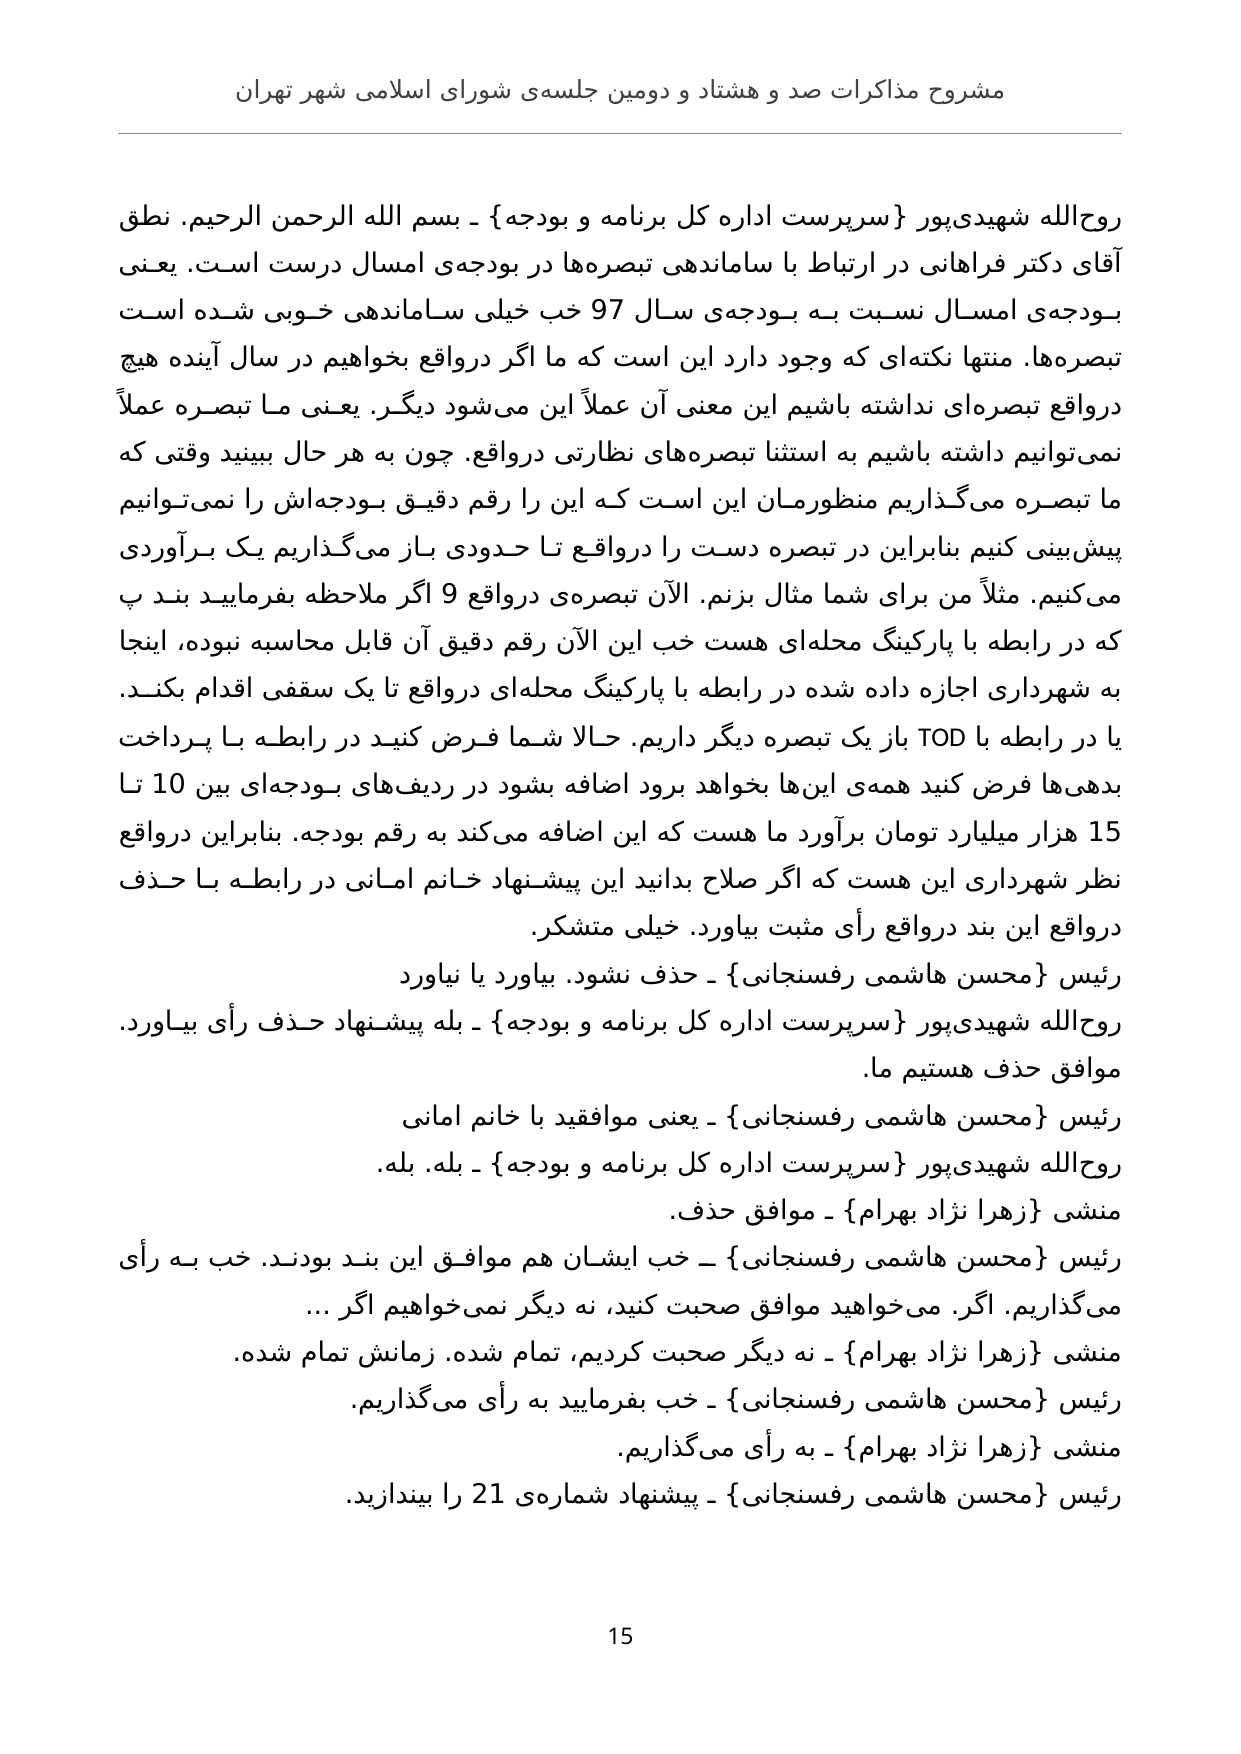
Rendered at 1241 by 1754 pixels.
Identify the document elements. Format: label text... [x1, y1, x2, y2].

text رئیس {محسن هاشمی رفسنجانی} ـ حذف نشود. بیاورد یا نیاورد [118, 958, 1122, 989]
text رئیس {محسن هاشمی رفسنجانی} ـ خب ایشان هم موافق این بند بودند. خب به رأی می‌گذاریم. اگر. می‌خواهید موافق صحبت کنید، نه دیگر نمی‌خواهیم اگر ... [118, 1242, 1122, 1321]
text روح‌الله شهیدی‌پور {سرپرست اداره کل برنامه و بودجه} ـ بله. بله. [118, 1147, 506, 1179]
text روح‌الله شهیدی‌پور {سرپرست اداره کل برنامه و بودجه} ـ بسم الله الرحمن الرحیم. نطق آقای دکتر فراهانی در ارتباط با ساماندهی تبصره‌ها در بودجه‌ی امسال درست است. یعنی بودجه‌ی امسال نسبت به بودجه‌ی سال 97 خب خیلی ساماندهی خوبی شده است تبصره‌ها. منتها نکته‌ای که وجود دارد این است که ما اگر درواقع بخواهیم در سال آینده هیچ درواقع تبصره‌ای نداشته باشیم این معنی آن عملاً این می‌شود دیگر. یعنی ما تبصره عملاً نمی‌توانیم داشته باشیم به استثنا تبصره‌های نظارتی درواقع. چون به هر حال ببینید وقتی که ما تبصره می‌گذاریم منظورمان این است که این را رقم دقیق بودجه‌اش را نمی‌توانیم پیش‌بینی کنیم بنابراین در تبصره دست را درواقع تا حدودی باز می‌گذاریم یک برآوردی می‌کنیم. مثلاً من برای شما مثال بزنم. الآن تبصره‌ی درواقع 9 اگر ملاحظه بفرمایید بند پ که در رابطه با پارکینگ محله‌ای هست خب این الآن رقم دقیق آن قابل محاسبه نبوده، اینجا به شهرداری اجازه داده شده در رابطه با پارکینگ محله‌ای درواقع تا یک سقفی اقدام بکند. یا در رابطه با TOD باز یک تبصره دیگر داریم. حالا شما فرض کنید در رابطه با پرداخت بدهی‌ها فرض کنید همه‌ی این‌ها بخواهد برود اضافه بشود در ردیف‌های بودجه‌ای بین 10 تا 15 هزار میلیارد تومان برآورد ما هست که این اضافه می‌کند به رقم بودجه. بنابراین درواقع نظر شهرداری این هست که اگر صلاح بدانید این پیشنهاد خانم امانی در رابطه با حذف درواقع این بند درواقع رأی مثبت بیاورد. خیلی متشکر. [118, 200, 1122, 942]
text روح‌الله شهیدی‌پور {سرپرست اداره کل برنامه و بودجه} ـ بله پیشنهاد حذف رأی بیاورد. موافق حذف هستیم ما. [118, 1005, 1122, 1084]
text منشی {زهرا نژاد بهرام} ـ به رأی می‌گذاریم. [118, 1431, 1122, 1462]
text روح‌الله شهیدی‌پور {سرپرست اداره کل برنامه و بودجه} ـ بله. بله. [891, 1147, 1122, 1179]
text منشی {زهرا نژاد بهرام} ـ موافق حذف. [118, 1194, 1122, 1226]
text رئیس {محسن هاشمی رفسنجانی} ـ خب بفرمایید به رأی می‌گذاریم. [118, 1384, 1122, 1415]
text رئیس {محسن هاشمی رفسنجانی} ـ یعنی موافقید با خانم امانی [118, 1100, 1122, 1131]
text منشی {زهرا نژاد بهرام} ـ نه دیگر صحبت کردیم، تمام شده. زمانش تمام شده. [118, 1336, 1122, 1368]
text رئیس {محسن هاشمی رفسنجانی} ـ پیشنهاد ‌شماره‌ی 21 را بیندازید. [118, 1478, 1122, 1510]
